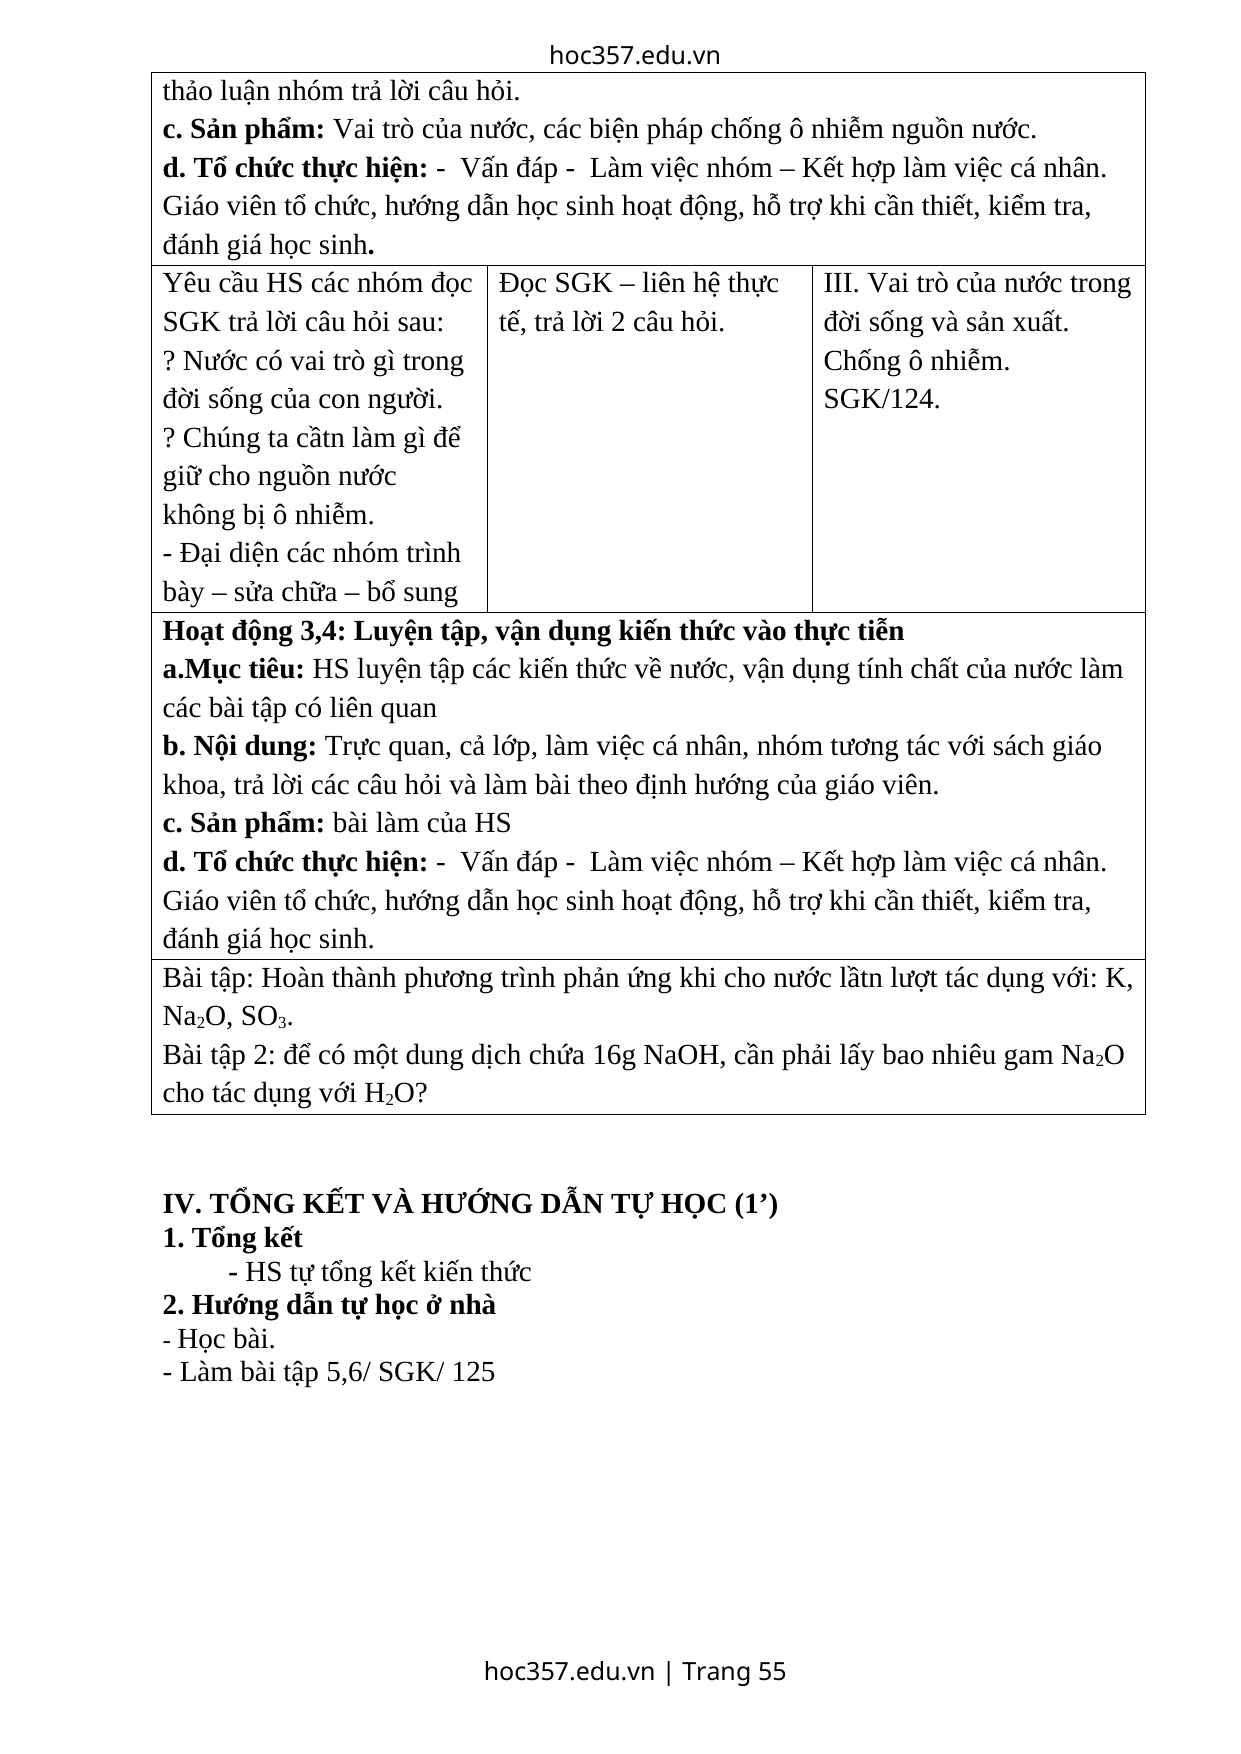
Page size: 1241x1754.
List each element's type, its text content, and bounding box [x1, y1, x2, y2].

table_cell Bài tập: Hoàn thành phương trình phản ứng khi cho nước lầtn lượt tác dụng với: K, Na2O, SO3. Bài tập 2: để có một dung dịch chứa 16g NaOH, cần phải lấy bao nhiêu gam Na2O cho tác dụng với H2O? [152, 960, 1145, 1113]
text 2. Hướng dẫn tự học ở nhà [162, 1287, 1107, 1321]
text - HS tự tổng kết kiến thức [162, 1254, 1107, 1287]
text - Học bài. [162, 1321, 1107, 1354]
table_cell Đọc SGK – liên hệ thực tế, trả lời 2 câu hỏi. [488, 266, 812, 612]
text IV. TỔNG KẾT VÀ HƯỚNG DẪN TỰ HỌC (1’) [162, 1187, 1107, 1220]
table_cell Yêu cầu HS các nhóm đọc SGK trả lời câu hỏi sau: ? Nước có vai trò gì trong đời sống của con người. ? Chúng ta cầtn làm gì để giữ cho nguồn nước không bị ô nhiễm. - Đại diện các nhóm trình bày – sửa chữa – bổ sung [152, 266, 487, 612]
text - Làm bài tập 5,6/ SGK/ 125 [162, 1354, 1107, 1388]
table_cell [152, 73, 1145, 264]
text 1. Tổng kết [162, 1220, 1107, 1254]
table_cell Hoạt động 3,4: Luyện tập, vận dụng kiến thức vào thực tiễn a.Mục tiêu: HS luyện tập các kiến thức về nước, vận dụng tính chất của nước làm các bài tập có liên quan b. Nội dung: Trực quan, cả lớp, làm việc cá nhân, nhóm tương tác với sách giáo khoa, trả lời các câu hỏi và làm bài theo định hướng của giáo viên. c. Sản phẩm: bài làm của HS d. Tổ chức thực hiện: - Vấn đáp - Làm việc nhóm – Kết hợp làm việc cá nhân. Giáo viên tổ chức, hướng dẫn học sinh hoạt động, hỗ trợ khi cần thiết, kiểm tra, đánh giá học sinh. [152, 613, 1145, 959]
table_cell III. Vai trò của nước trong đời sống và sản xuất. Chống ô nhiễm. SGK/124. [813, 266, 1145, 612]
